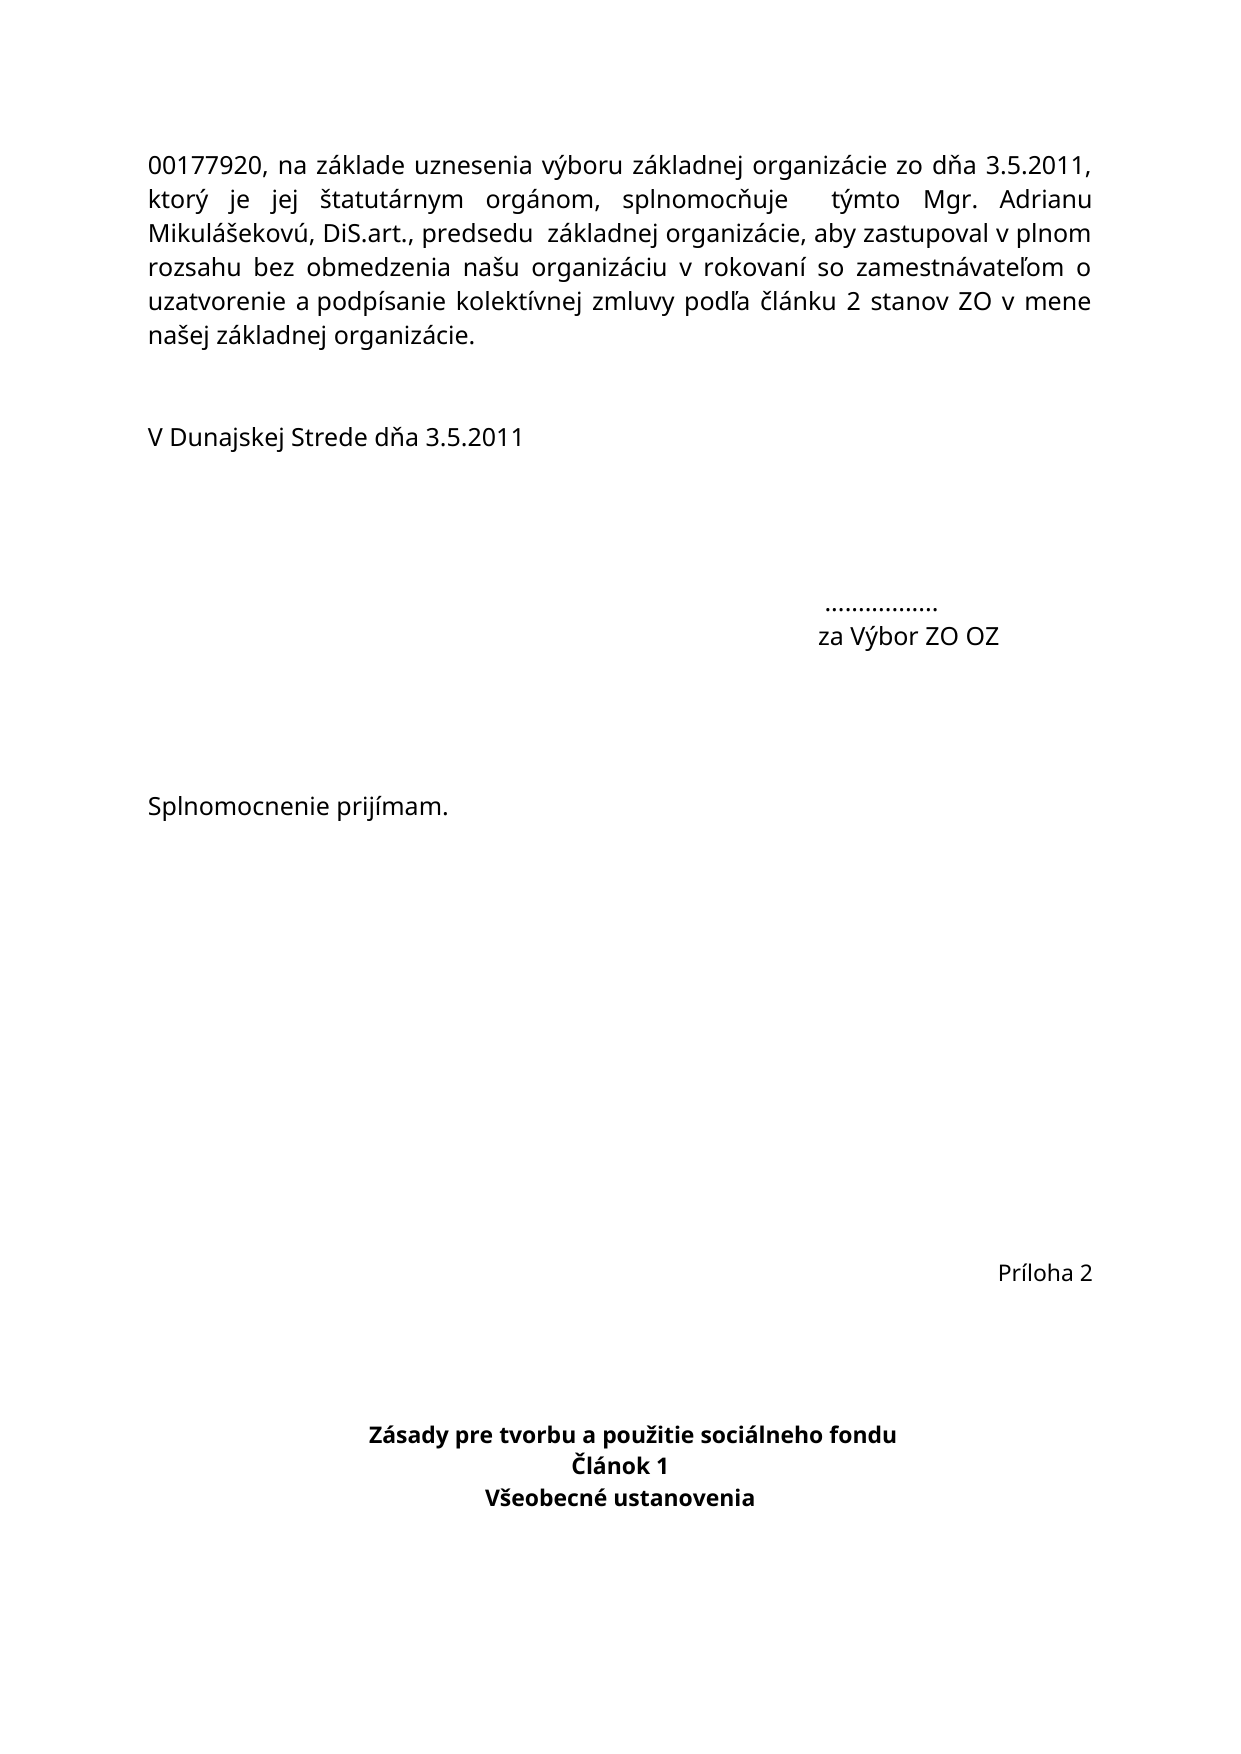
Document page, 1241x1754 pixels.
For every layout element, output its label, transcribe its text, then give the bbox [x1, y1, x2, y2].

text V Dunajskej Strede dňa 3.5.2011 [148, 420, 1093, 454]
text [148, 148, 1093, 352]
subtitle Príloha 2 [148, 1257, 1093, 1288]
subtitle Článok 1 [148, 1450, 1093, 1481]
text ................. [443, 522, 1093, 618]
subtitle Všeobecné ustanovenia [148, 1481, 1093, 1513]
text Zásady pre tvorbu a použitie sociálneho fondu [295, 1419, 1093, 1450]
text za Výbor ZO OZ [148, 618, 1093, 652]
text Splnomocnenie prijímam. [148, 789, 1093, 823]
